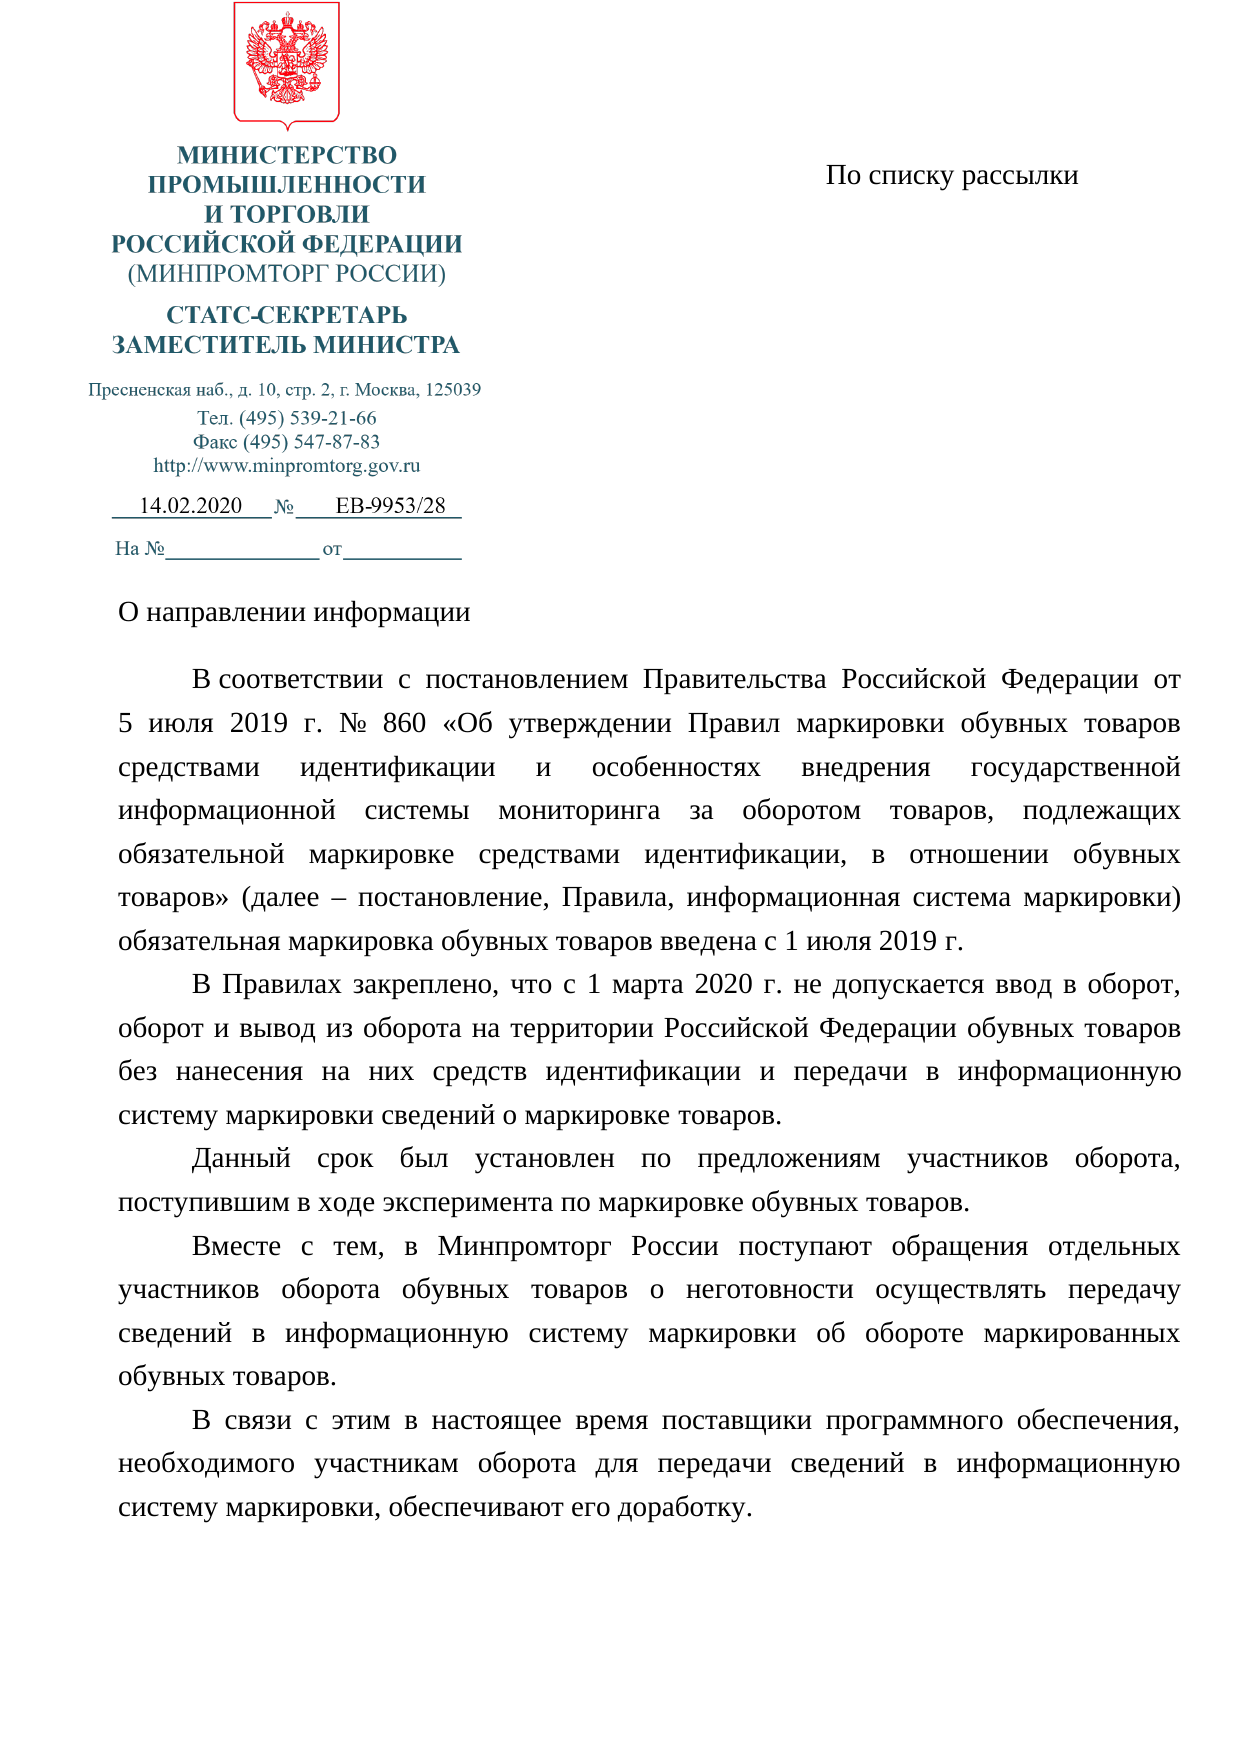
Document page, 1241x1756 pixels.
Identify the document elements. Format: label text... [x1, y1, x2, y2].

text В соответствии с постановлением Правительства Российской Федерации от 5 июля 2019 г. № 860 «Об утверждении Правил маркировки обувных товаров средствами идентификации и особенностях внедрения государственной информационной системы мониторинга за оборотом товаров, подлежащих обязательной маркировке средствами идентификации, в отношении обувных товаров» (далее – постановление, Правила, информационная система маркировки) обязательная маркировка обувных товаров введена с 1 июля 2019 г. [118, 662, 1182, 956]
text О направлении информации [118, 594, 489, 628]
text Данный срок был установлен по предложениям участников оборота, поступившим в ходе эксперимента по маркировке обувных товаров. [118, 1141, 1182, 1218]
picture [88, 0, 485, 572]
text Вместе с тем, в Минпромторг России поступают обращения отдельных участников оборота обувных товаров о неготовности осуществлять передачу сведений в информационную систему маркировки об обороте маркированных обувных товаров. [118, 1228, 1182, 1392]
text В Правилах закреплено, что с 1 марта 2020 г. не допускается ввод в оборот, оборот и вывод из оборота на территории Российской Федерации обувных товаров без нанесения на них средств идентификации и передачи в информационную систему маркировки сведений о маркировке товаров. [118, 966, 1182, 1131]
text По списку рассылки [826, 157, 1194, 190]
text В связи с этим в настоящее время поставщики программного обеспечения, необходимого участникам оборота для передачи сведений в информационную систему маркировки, обеспечивают его доработку. [118, 1402, 1181, 1522]
